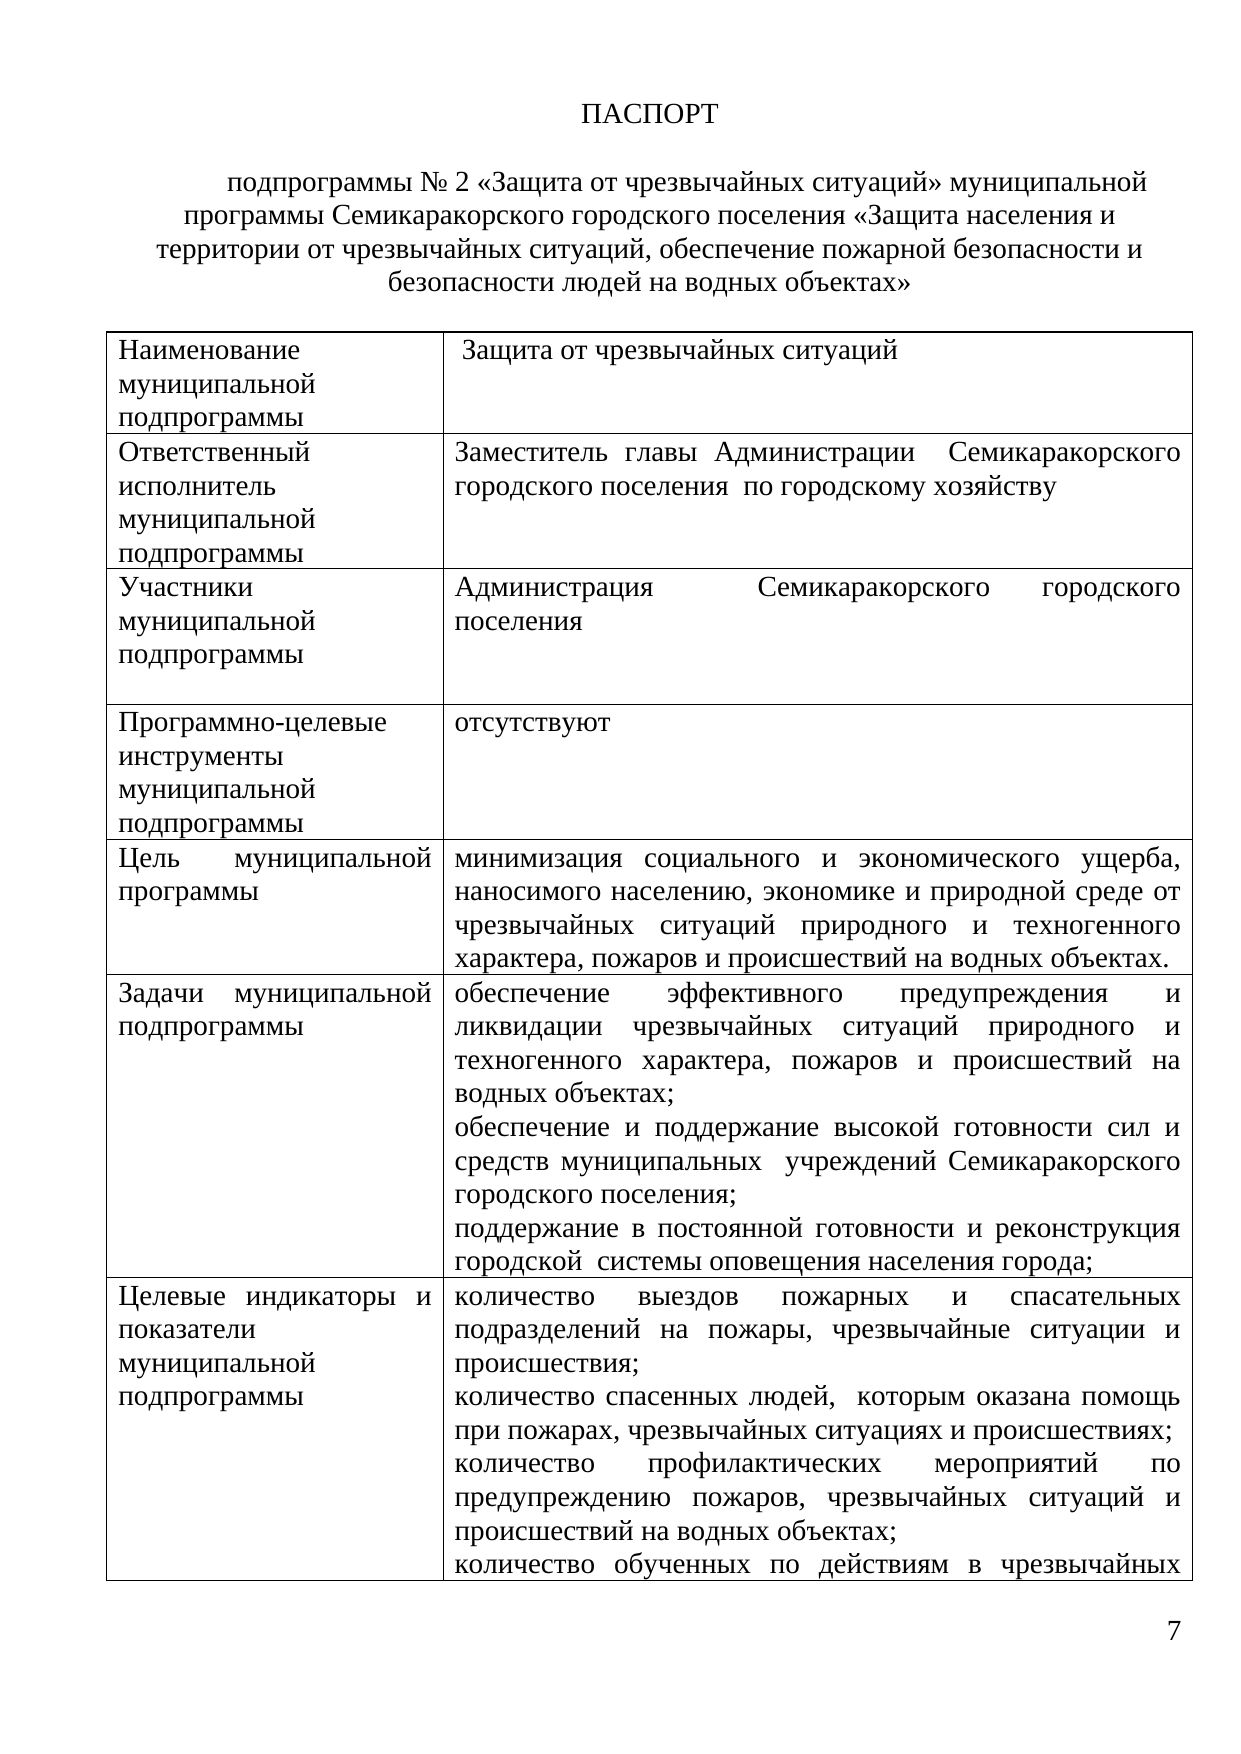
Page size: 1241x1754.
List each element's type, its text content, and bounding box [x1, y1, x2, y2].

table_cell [444, 1278, 1192, 1580]
table_cell Участники муниципальной подпрограммы [107, 569, 443, 703]
table_cell Заместитель главы Администрации Семикаракорского городского поселения по городскому хозяйству [444, 434, 1192, 568]
table_header Защита от чрезвычайных ситуаций [444, 333, 1192, 433]
table_cell Ответственный исполнитель муниципальной подпрограммы [107, 434, 443, 568]
table_cell отсутствуют [444, 705, 1192, 839]
table_cell обеспечение эффективного предупреждения и ликвидации чрезвычайных ситуаций природного и техногенного характера, пожаров и происшествий на водных объектах; обеспечение и поддержание высокой готовности сил и средств муниципальных учреждений Семикаракорского городского поселения; поддержание в постоянной готовности и реконструкция городской системы оповещения населения города; [444, 975, 1192, 1277]
table_cell Цель муниципальной программы [107, 840, 443, 974]
table_cell минимизация социального и экономического ущерба, наносимого населению, экономике и природной среде от чрезвычайных ситуаций природного и техногенного характера, пожаров и происшествий на водных объектах. [444, 840, 1192, 974]
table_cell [107, 1278, 443, 1580]
text подпрограммы № 2 «Защита от чрезвычайных ситуаций» муниципальной программы Семикаракорского городского поселения «Защита населения и территории от чрезвычайных ситуаций, обеспечение пожарной безопасности и безопасности людей на водных объектах» [118, 164, 1181, 298]
table_header Наименование муниципальной подпрограммы [107, 333, 443, 433]
text ПАСПОРТ [118, 97, 1181, 130]
table_cell Задачи муниципальной подпрограммы [107, 975, 443, 1277]
table_cell Программно-целевые инструменты муниципальной подпрограммы [107, 705, 443, 839]
table_cell Администрация Семикаракорского городского поселения [444, 569, 1192, 703]
